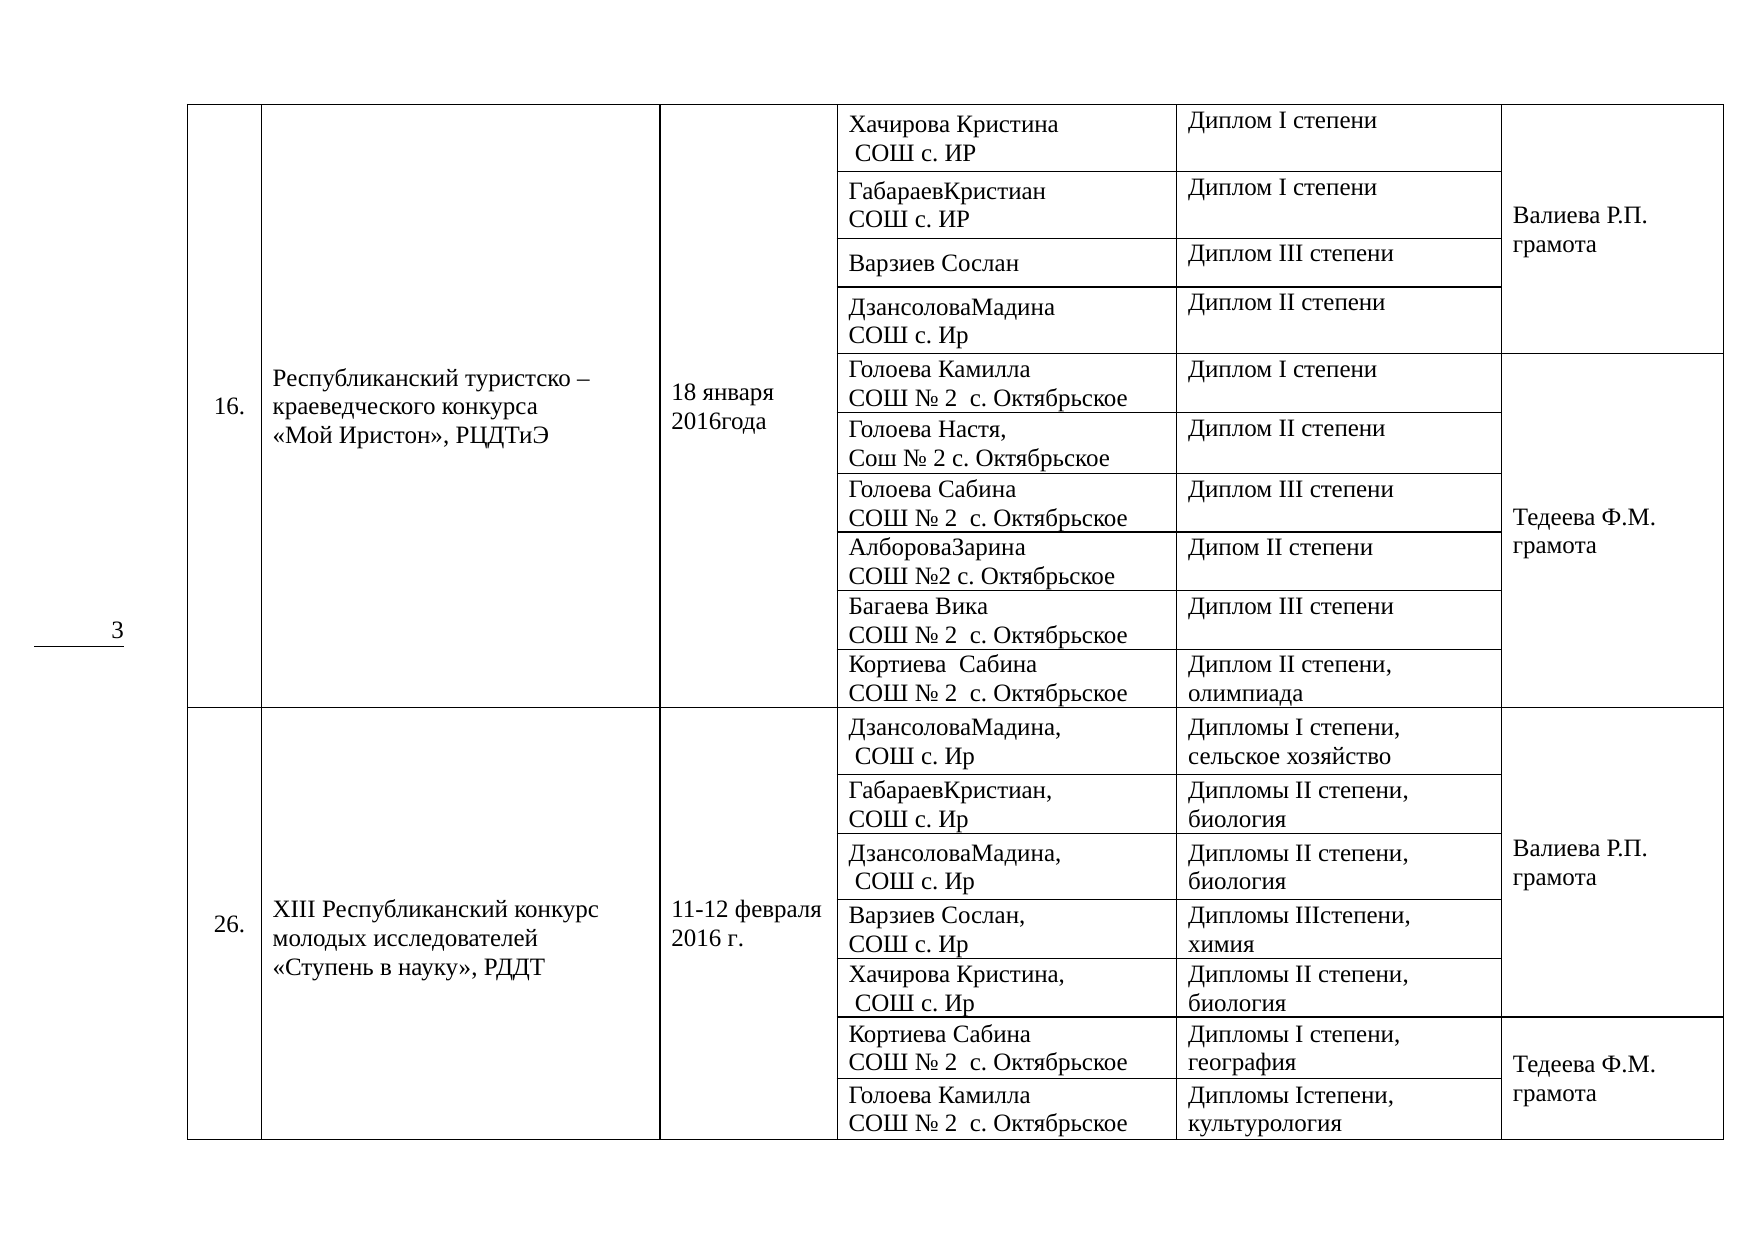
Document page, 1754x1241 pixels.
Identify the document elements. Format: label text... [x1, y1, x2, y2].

table_cell Голоева Сабина СОШ № 2 с. Октябрьское [838, 474, 1176, 531]
table_cell Диплом III степени [1177, 474, 1501, 531]
table_cell Дипломы II степени, биология [1177, 959, 1501, 1016]
table_cell Дипломы II степени, биология [1177, 834, 1501, 899]
table_cell [188, 708, 261, 1138]
table_cell Кортиева Сабина СОШ № 2 с. Октябрьское [838, 650, 1176, 707]
table_cell ДзансоловаМадина, СОШ с. Ир [838, 834, 1176, 899]
table_cell ДзансоловаМадина, СОШ с. Ир [838, 708, 1176, 774]
table_cell Валиева Р.П. грамота [1502, 105, 1723, 353]
table_cell Дипом II степени [1177, 533, 1501, 590]
table_cell Диплом II степени, олимпиада [1177, 650, 1501, 707]
table_cell Багаева Вика СОШ № 2 с. Октябрьское [838, 591, 1176, 648]
table_cell Кортиева Сабина СОШ № 2 с. Октябрьское [838, 1018, 1176, 1077]
table_cell Хачирова Кристина, СОШ с. Ир [838, 959, 1176, 1016]
table_cell Хачирова Кристина СОШ с. ИР [838, 105, 1176, 171]
table_cell Дипломы Iстепени, культурология [1177, 1079, 1501, 1138]
table_cell Варзиев Сослан [838, 239, 1176, 286]
table_cell Диплом I степени [1177, 172, 1501, 237]
table_cell Тедеева Ф.М. грамота [1502, 354, 1723, 707]
table_cell [188, 105, 261, 707]
table_cell Голоева Камилла СОШ № 2 с. Октябрьское [838, 354, 1176, 412]
table_cell Дипломы IIIстепени, химия [1177, 900, 1501, 958]
table_cell Голоева Камилла СОШ № 2 с. Октябрьское [838, 1079, 1176, 1138]
table_cell Варзиев Сослан, СОШ с. Ир [838, 900, 1176, 958]
table_cell 18 января 2016года [661, 105, 837, 707]
table_cell Диплом I степени [1177, 105, 1501, 171]
table_cell Голоева Настя, Сош № 2 с. Октябрьское [838, 413, 1176, 473]
table_cell Валиева Р.П. грамота [1502, 708, 1723, 1016]
table_cell Диплом II степени [1177, 413, 1501, 473]
table_cell ГабараевКристиан СОШ с. ИР [838, 172, 1176, 237]
table_cell Дипломы I степени, география [1177, 1018, 1501, 1077]
table_cell Дипломы I степени, сельское хозяйство [1177, 708, 1501, 774]
table_cell 11-12 февраля 2016 г. [661, 708, 837, 1138]
table_cell Тедеева Ф.М. грамота [1502, 1018, 1723, 1138]
table_cell XIII Республиканский конкурс молодых исследователей «Ступень в науку», РДДТ XIII Республиканский конкурс молодых исследователей «Ступень в науку», РДДТ [262, 708, 659, 1138]
table_cell Диплом III степени [1177, 591, 1501, 648]
table_cell ГабараевКристиан, СОШ с. Ир [838, 775, 1176, 832]
table_cell Дипломы II степени, биология [1177, 775, 1501, 832]
table_cell Республиканский туристско – краеведческого конкурса «Мой Иристон», РЦДТиЭ [262, 105, 659, 707]
table_cell Диплом II степени [1177, 288, 1501, 353]
table_cell ДзансоловаМадина СОШ с. Ир [838, 288, 1176, 353]
table_cell Диплом I степени [1177, 354, 1501, 412]
table_cell Диплом III степени [1177, 239, 1501, 286]
table_cell АлбороваЗарина СОШ №2 с. Октябрьское [838, 533, 1176, 590]
